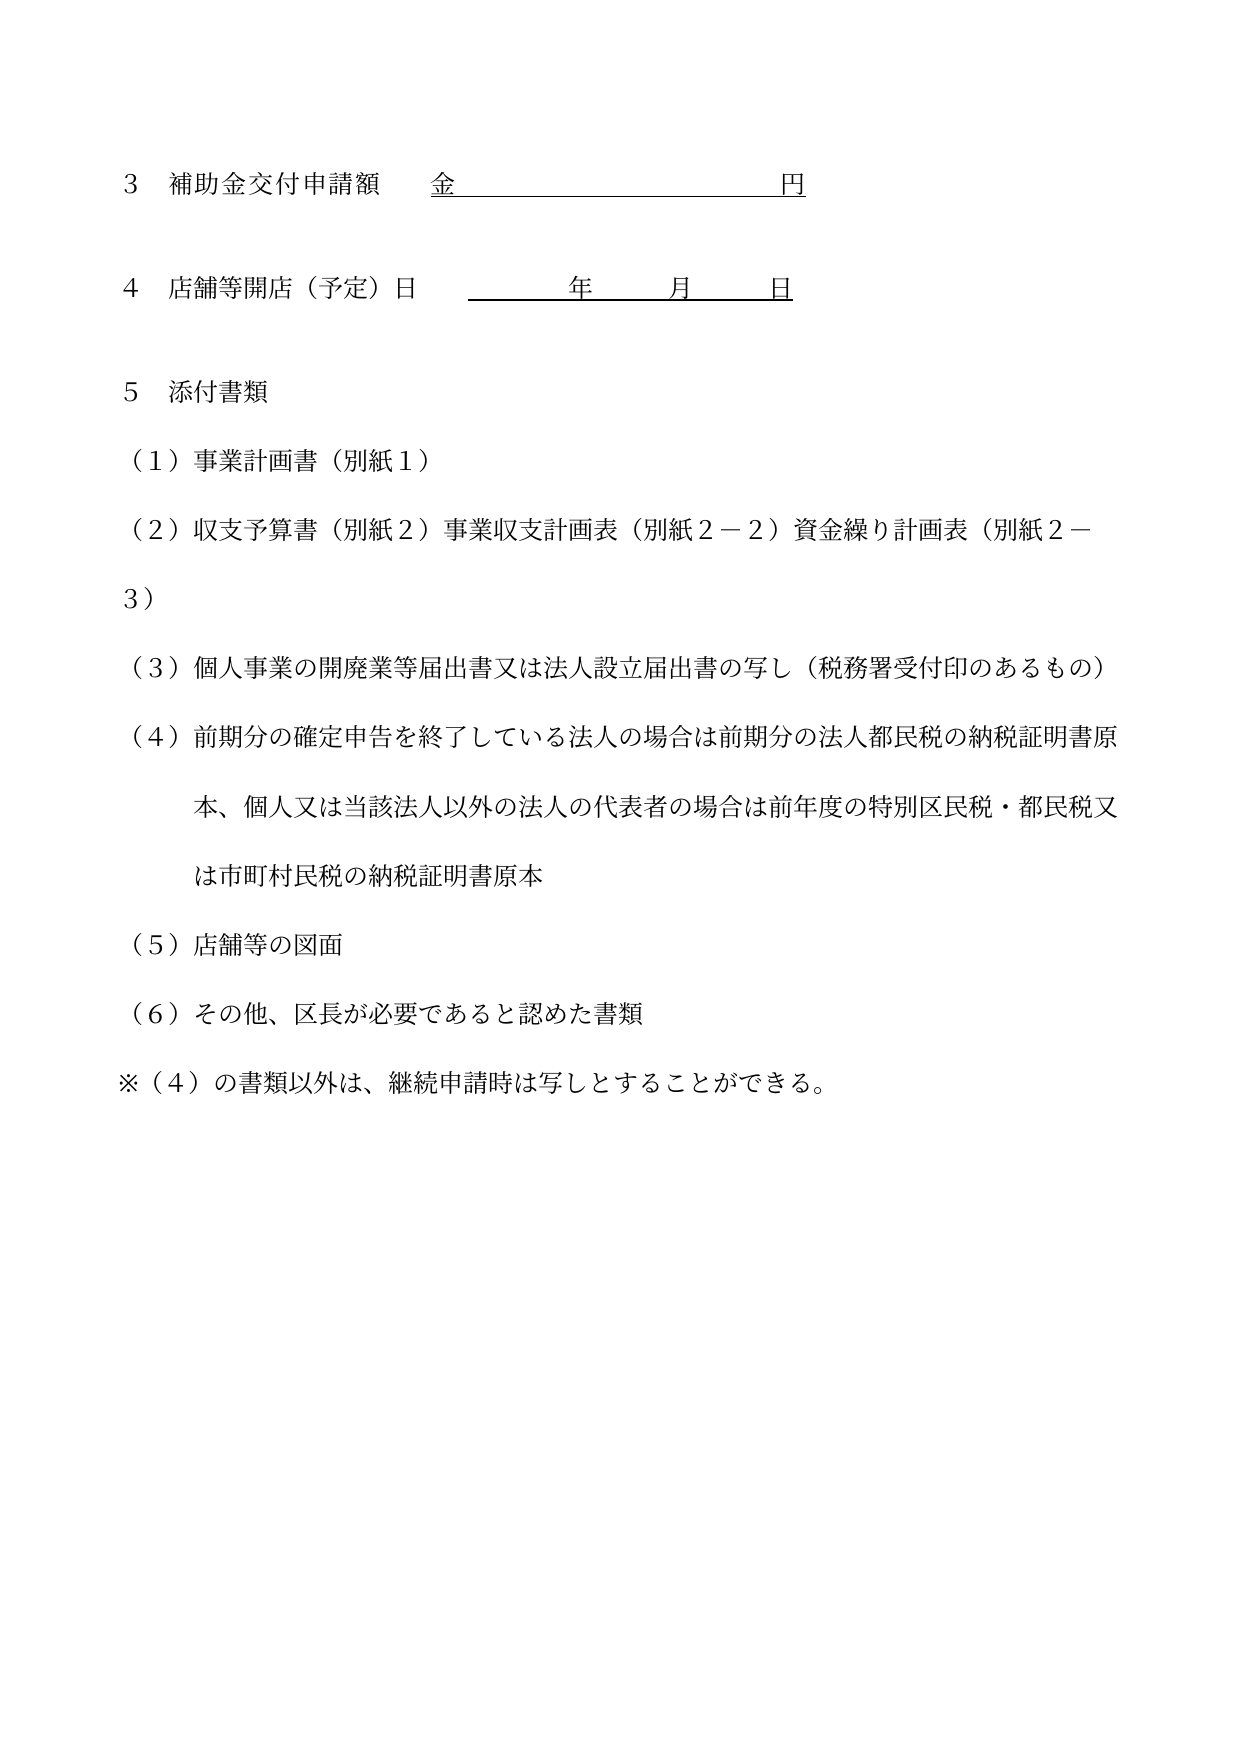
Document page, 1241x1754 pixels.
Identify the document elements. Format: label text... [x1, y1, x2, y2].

text （２）収支予算書（別紙２）事業収支計画表（別紙２－２）資金繰り計画表（別紙２－３） [118, 494, 1122, 632]
text （４）前期分の確定申告を終了している法人の場合は前期分の法人都民税の納税証明書原本、個人又は当該法人以外の法人の代表者の場合は前年度の特別区民税・都民税又は市町村民税の納税証明書原本 [118, 702, 1122, 909]
text （１）事業計画書（別紙１） [118, 425, 1122, 494]
text ４ 店舗等開店（予定）日 年 月 日 [118, 252, 1122, 321]
text （３）個人事業の開廃業等届出書又は法人設立届出書の写し（税務署受付印のあるもの） [118, 632, 1122, 702]
text （６）その他、区長が必要であると認めた書類 [118, 978, 1122, 1047]
text ※（４）の書類以外は、継続申請時は写しとすることができる。 [118, 1047, 1122, 1117]
text ５ 添付書類 [118, 356, 1122, 425]
text ３ 補助金交付申請額 金 円 [118, 148, 1122, 217]
text （５）店舗等の図面 [118, 909, 1122, 978]
